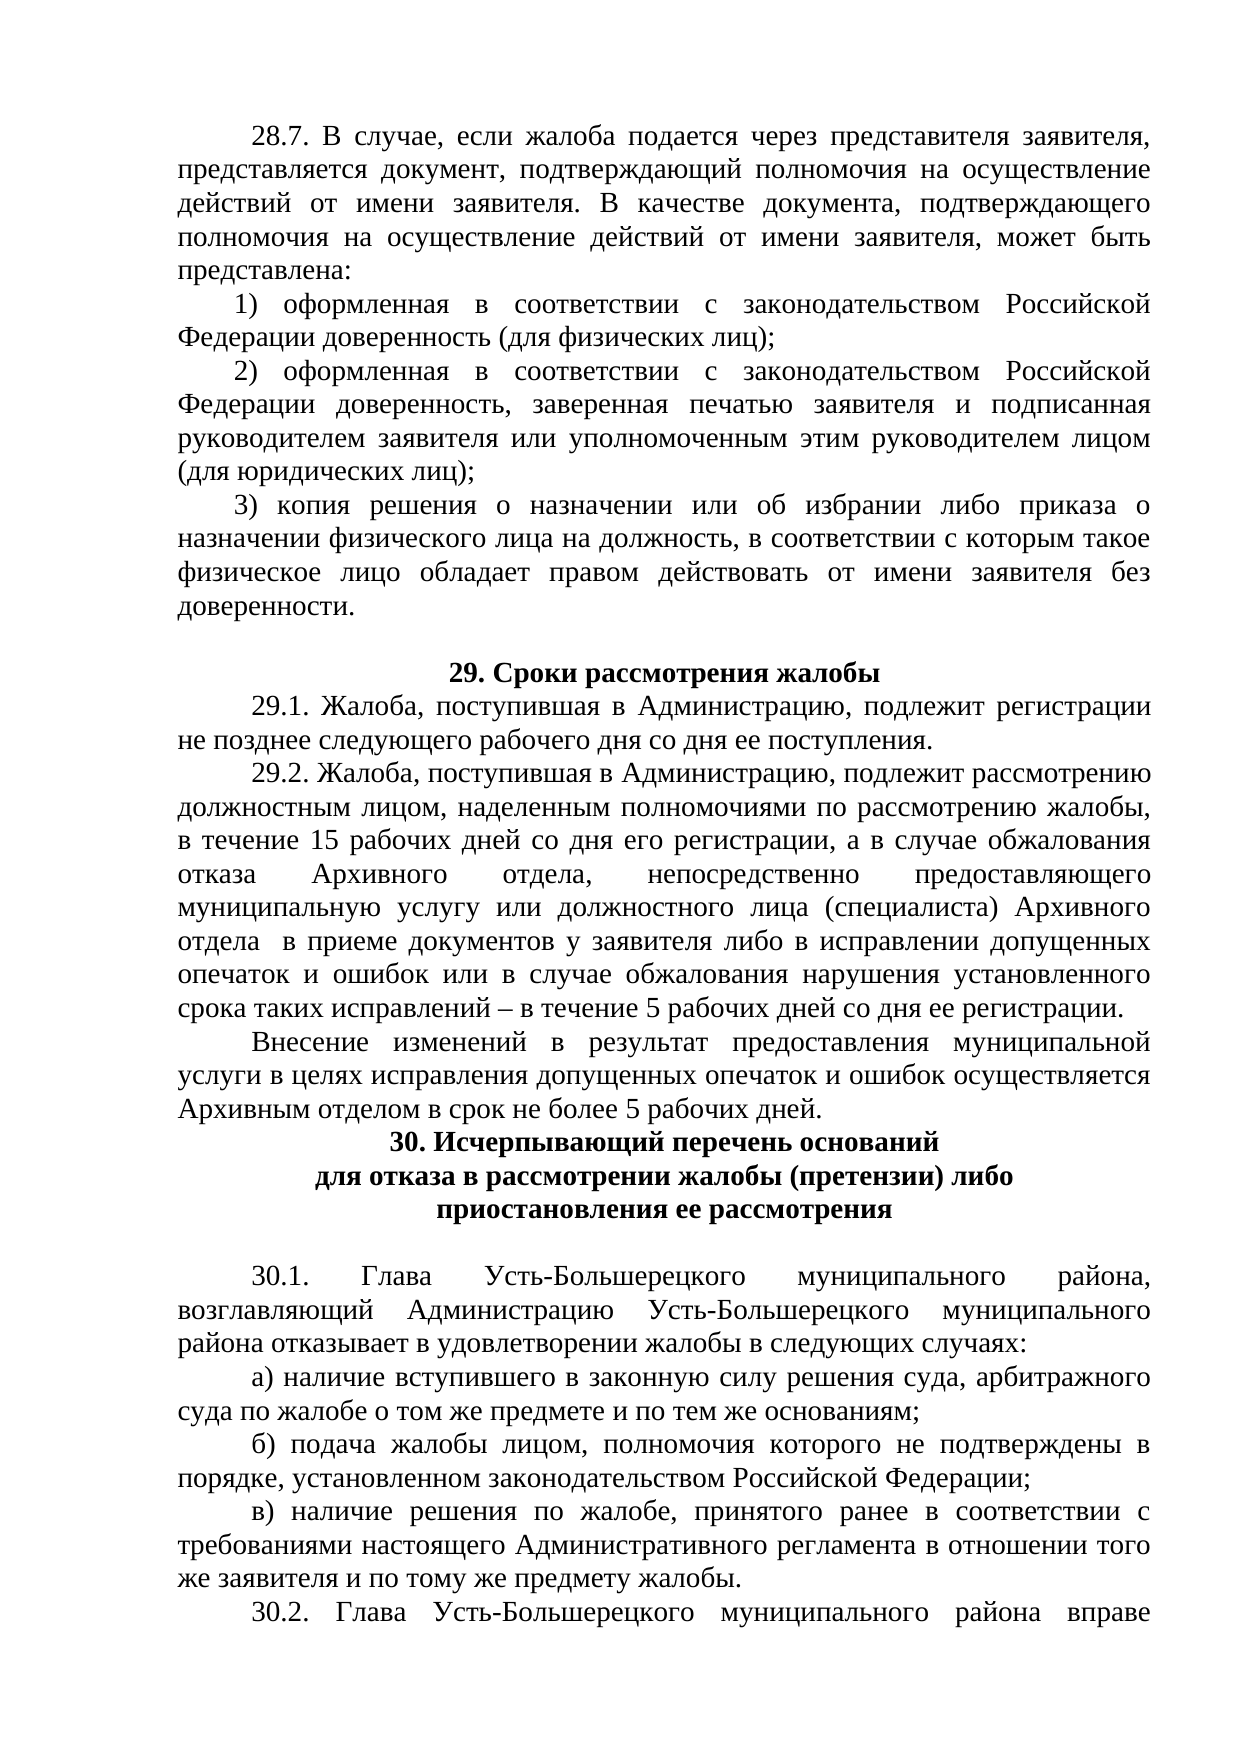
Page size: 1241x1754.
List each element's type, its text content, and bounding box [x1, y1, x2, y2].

text б) подача жалобы лицом, полномочия которого не подтверждены в порядке, установленном законодательством Российской Федерации; [177, 1426, 1152, 1493]
text 29.2. Жалоба, поступившая в Администрацию, подлежит рассмотрению должностным лицом, наделенным полномочиями по рассмотрению жалобы, в течение 15 рабочих дней со дня его регистрации, а в случае обжалования отказа Архивного отдела, непосредственно предоставляющего муниципальную услугу или должностного лица (специалиста) Архивного отдела в приеме документов у заявителя либо в исправлении допущенных опечаток и ошибок или в случае обжалования нарушения установленного срока таких исправлений – в течение 5 рабочих дней со дня ее регистрации. [177, 755, 1152, 1024]
text 3) копия решения о назначении или об избрании либо приказа о назначении физического лица на должность, в соответствии с которым такое физическое лицо обладает правом действовать от имени заявителя без доверенности. [177, 487, 1152, 621]
text Внесение изменений в результат предоставления муниципальной услуги в целях исправления допущенных опечаток и ошибок осуществляется Архивным отделом в срок не более 5 рабочих дней. [177, 1024, 1152, 1124]
text приостановления ее рассмотрения [177, 1191, 1152, 1225]
text 30.1. Глава Усть-Большерецкого муниципального района, возглавляющий Администрацию Усть-Большерецкого муниципального района отказывает в удовлетворении жалобы в следующих случаях: [177, 1258, 1152, 1359]
text а) наличие вступившего в законную силу решения суда, арбитражного суда по жалобе о том же предмете и по тем же основаниям; [177, 1359, 1152, 1426]
text 29.1. Жалоба, поступившая в Администрацию, подлежит регистрации не позднее следующего рабочего дня со дня ее поступления. [177, 688, 1152, 755]
text 30. Исчерпывающий перечень оснований [177, 1124, 1152, 1158]
text 2) оформленная в соответствии с законодательством Российской Федерации доверенность, заверенная печатью заявителя и подписанная руководителем заявителя или уполномоченным этим руководителем лицом (для юридических лиц); [177, 353, 1152, 487]
text 1) оформленная в соответствии с законодательством Российской Федерации доверенность (для физических лиц); [177, 286, 1152, 353]
text 28.7. В случае, если жалоба подается через представителя заявителя, представляется документ, подтверждающий полномочия на осуществление действий от имени заявителя. В качестве документа, подтверждающего полномочия на осуществление действий от имени заявителя, может быть представлена: [177, 118, 1152, 286]
text в) наличие решения по жалобе, принятого ранее в соответствии с требованиями настоящего Административного регламента в отношении того же заявителя и по тому же предмету жалобы. [177, 1493, 1152, 1594]
text 29. Сроки рассмотрения жалобы [177, 655, 1152, 688]
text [177, 1594, 1152, 1627]
text для отказа в рассмотрении жалобы (претензии) либо [177, 1158, 1152, 1191]
